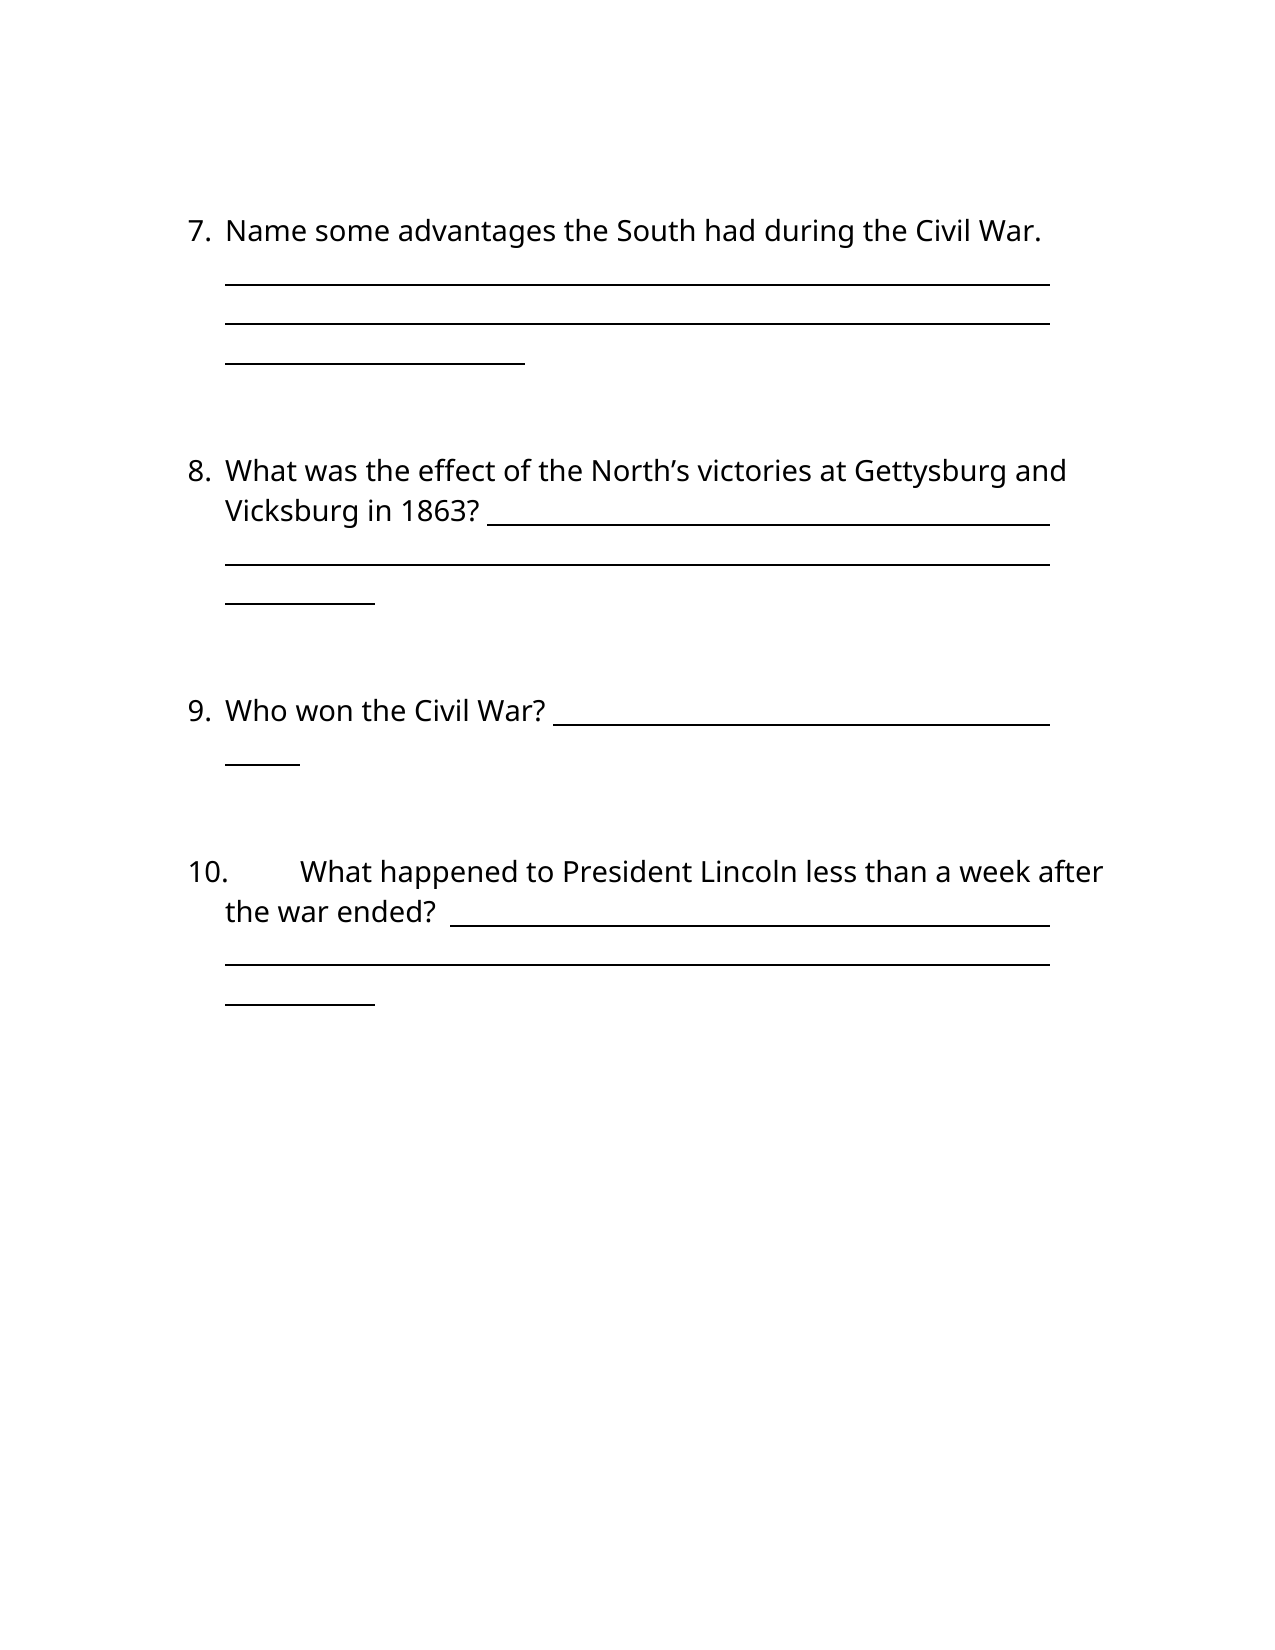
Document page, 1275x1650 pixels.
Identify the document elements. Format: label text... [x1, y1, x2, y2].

list Name some advantages the South had during the Civil War. [187, 211, 1125, 369]
list What happened to President Lincoln less than a week after the war ended? [187, 851, 1125, 1010]
list Who won the Civil War? [187, 691, 1125, 770]
list What was the effect of the North’s victories at Gettysburg and Vicksburg in 1863? [187, 451, 1125, 609]
